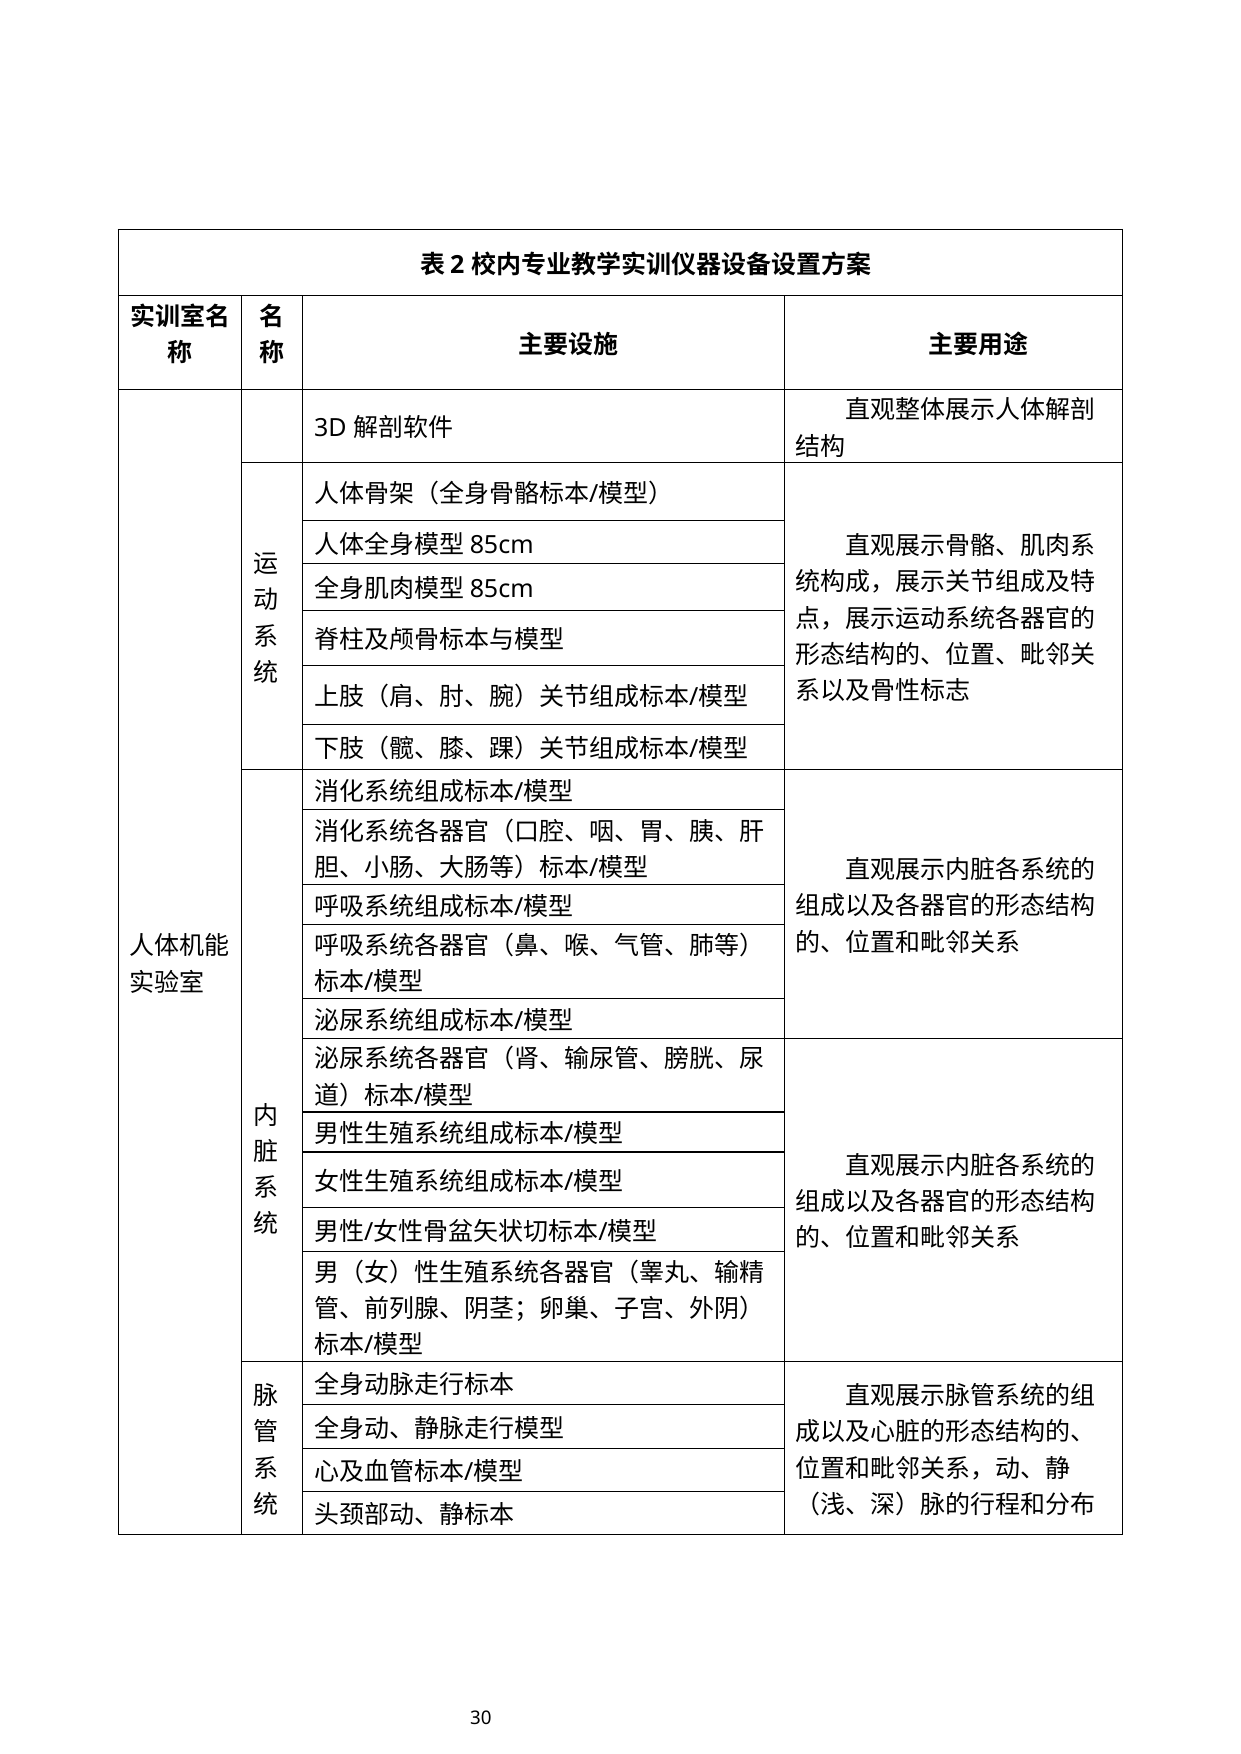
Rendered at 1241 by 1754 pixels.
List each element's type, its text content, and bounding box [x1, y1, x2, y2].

table_cell 全身动、静脉走行模型 [303, 1405, 784, 1448]
table_cell 直观展示骨骼、肌肉系统构成，展示关节组成及特点，展示运动系统各器官的形态结构的、位置、毗邻关系以及骨性标志 [785, 463, 1122, 769]
table_cell 脉管系统 [242, 1362, 302, 1534]
table_cell 下肢（髋、膝、踝）关节组成标本/模型 [303, 725, 784, 769]
table_cell 运动系统 [242, 463, 302, 769]
table_cell 3D 解剖软件 [303, 390, 784, 462]
table_cell 女性生殖系统组成标本/模型 [303, 1153, 784, 1207]
table_cell 泌尿系统各器官（肾、输尿管、膀胱、尿道）标本/模型 [303, 1039, 784, 1111]
table_cell 全身动脉走行标本 [303, 1362, 784, 1404]
table_cell 名称 [242, 296, 302, 389]
table_cell 主要设施 [303, 296, 784, 389]
table_cell [242, 390, 302, 462]
table_cell 心及血管标本/模型 [303, 1449, 784, 1491]
table_cell 全身肌肉模型 85cm [303, 564, 784, 609]
table_cell 人体全身模型 85cm [303, 521, 784, 563]
table_cell 男性生殖系统组成标本/模型 [303, 1113, 784, 1151]
table_cell 内脏系统 [242, 770, 302, 1361]
table_cell 直观展示内脏各系统的组成以及各器官的形态结构的、位置和毗邻关系 [785, 1039, 1122, 1361]
table_cell 人体机能实验室 [119, 390, 241, 1534]
table_cell 男（女）性生殖系统各器官（睾丸、输精管、前列腺、阴茎；卵巢、子宫、外阴）标本/模型 [303, 1252, 784, 1361]
table_cell 上肢（肩、肘、腕）关节组成标本/模型 [303, 666, 784, 724]
table_cell 消化系统组成标本/模型 [303, 770, 784, 809]
table_cell 直观整体展示人体解剖结构 [785, 390, 1122, 462]
table_cell 头颈部动、静标本 [303, 1492, 784, 1534]
table_cell 男性/女性骨盆矢状切标本/模型 [303, 1208, 784, 1251]
table_cell 人体骨架（全身骨骼标本/模型） [303, 463, 784, 520]
table_cell 消化系统各器官（口腔、咽、胃、胰、肝胆、小肠、大肠等）标本/模型 [303, 810, 784, 884]
table_cell 直观展示脉管系统的组成以及心脏的形态结构的、位置和毗邻关系，动、静（浅、深）脉的行程和分布 [785, 1362, 1122, 1534]
table_cell 呼吸系统各器官（鼻、喉、气管、肺等）标本/模型 [303, 925, 784, 998]
table_cell 脊柱及颅骨标本与模型 [303, 611, 784, 665]
table_cell 实训室名称 [119, 296, 241, 389]
table_header 表2 校内专业教学实训仪器设备设置方案 [119, 230, 1122, 295]
table_cell 呼吸系统组成标本/模型 [303, 885, 784, 924]
table_cell 主要用途 [785, 296, 1122, 389]
table_cell 泌尿系统组成标本/模型 [303, 999, 784, 1038]
table_cell 直观展示内脏各系统的组成以及各器官的形态结构的、位置和毗邻关系 [785, 770, 1122, 1038]
